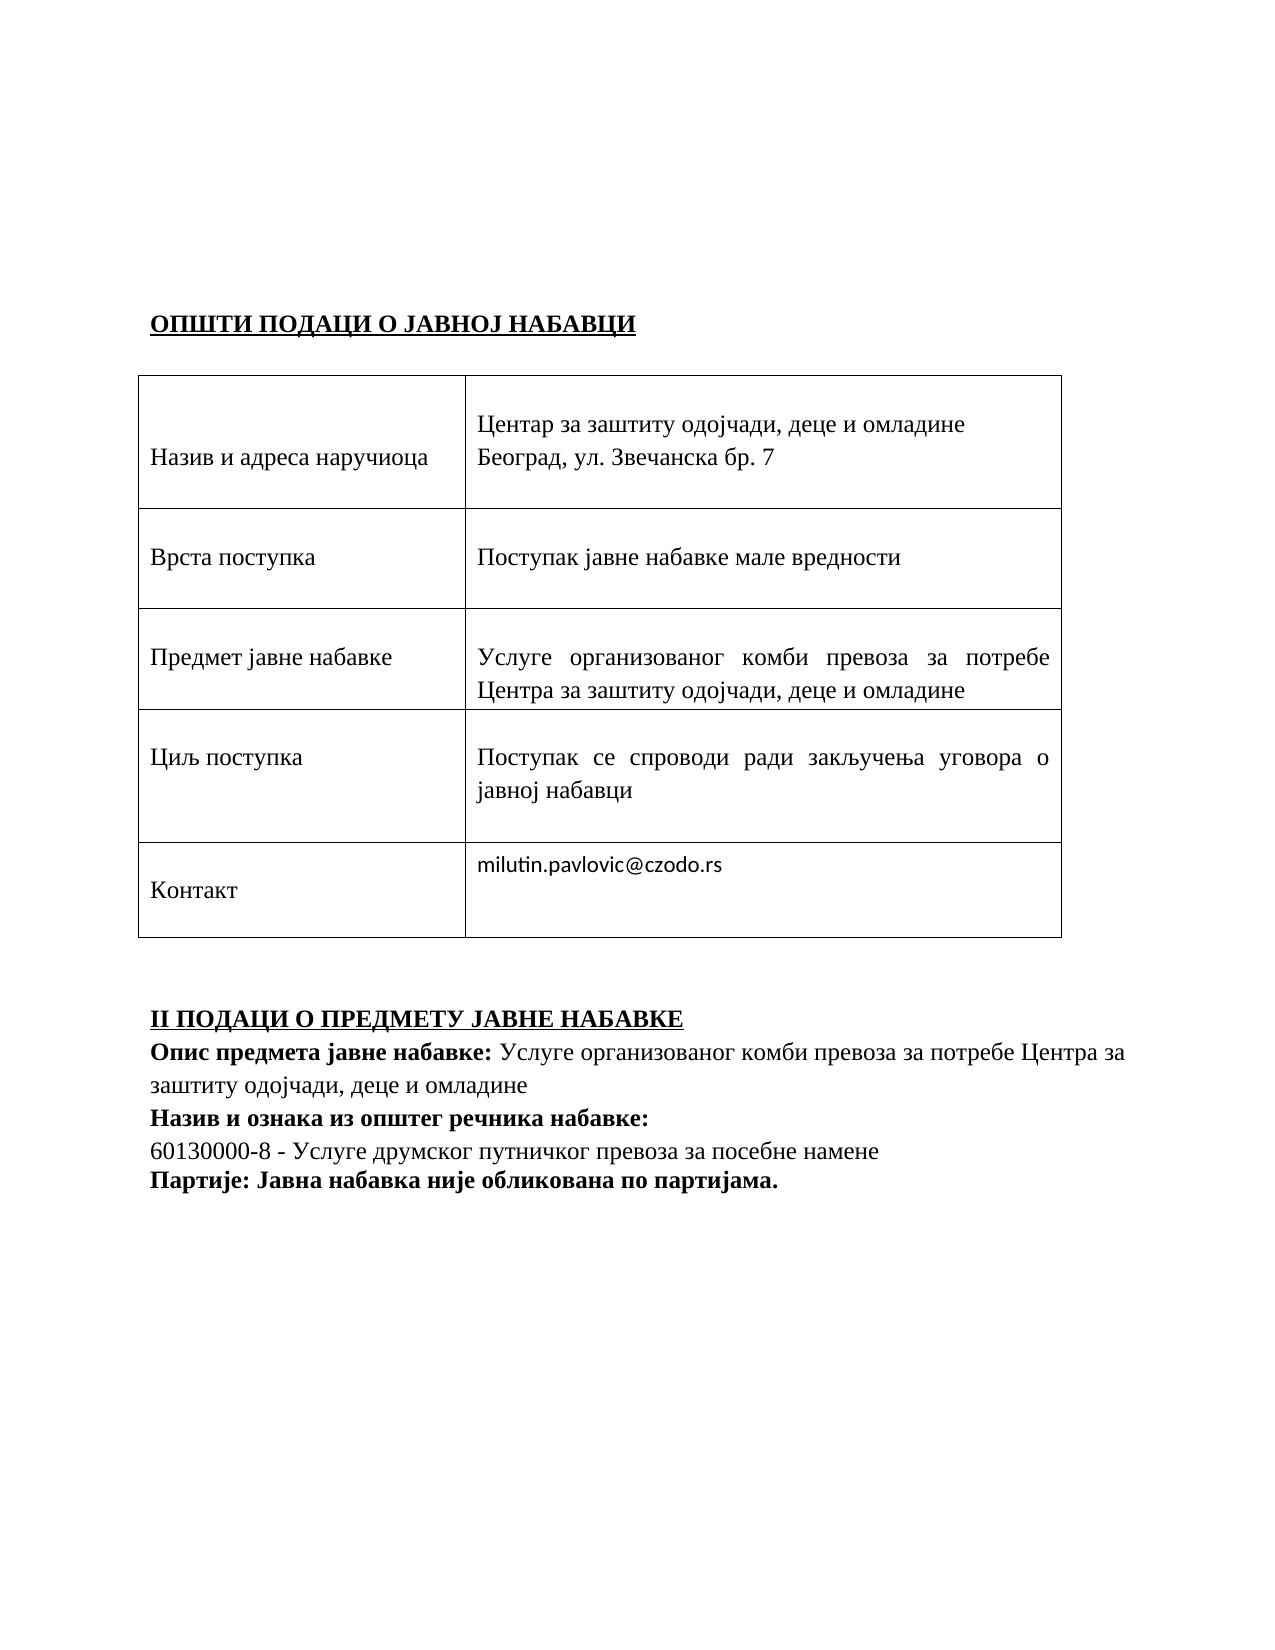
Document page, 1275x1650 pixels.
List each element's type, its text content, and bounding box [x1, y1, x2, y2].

text ОПШТИ ПОДАЦИ О ЈАВНОЈ НАБАВЦИ [150, 309, 1125, 338]
table_cell milutin.pavlovic@czodo.rs [466, 843, 1061, 937]
table_cell Циљ поступка [139, 710, 465, 842]
text Опис предмета јавне набавке: Услуге организованог комби превоза за потребе Центра за заштиту одојчади, деце и омладине [150, 1037, 1125, 1098]
table_cell Контакт [139, 843, 465, 937]
text 60130000-8 - Услуге друмског путничког превоза за посебне намене [150, 1136, 1155, 1165]
table_header Центар за заштиту одојчади, деце и омладине Београд, ул. Звечанска бр. 7 [466, 376, 1061, 508]
table_cell Врста поступка [139, 509, 465, 608]
table_header Назив и адреса наручиоца [139, 376, 465, 508]
text Назив и ознака из општег речника набавке: [150, 1103, 1125, 1132]
text Партије: Јавнa набавка није обликована по партијама. [150, 1165, 1155, 1194]
table_cell Поступак јавне набавке мале вредности [466, 509, 1061, 608]
table_cell Услуге организованог комби превоза за потребе Центра за заштиту одојчади, деце и омладине [466, 609, 1061, 708]
text II ПОДАЦИ О ПРЕДМЕТУ ЈАВНЕ НАБАВКЕ [150, 1004, 1125, 1032]
table_cell Предмет јавне набавке [139, 609, 465, 708]
table_cell Поступак се спроводи ради закључења уговора о јавној набавци [466, 710, 1061, 842]
